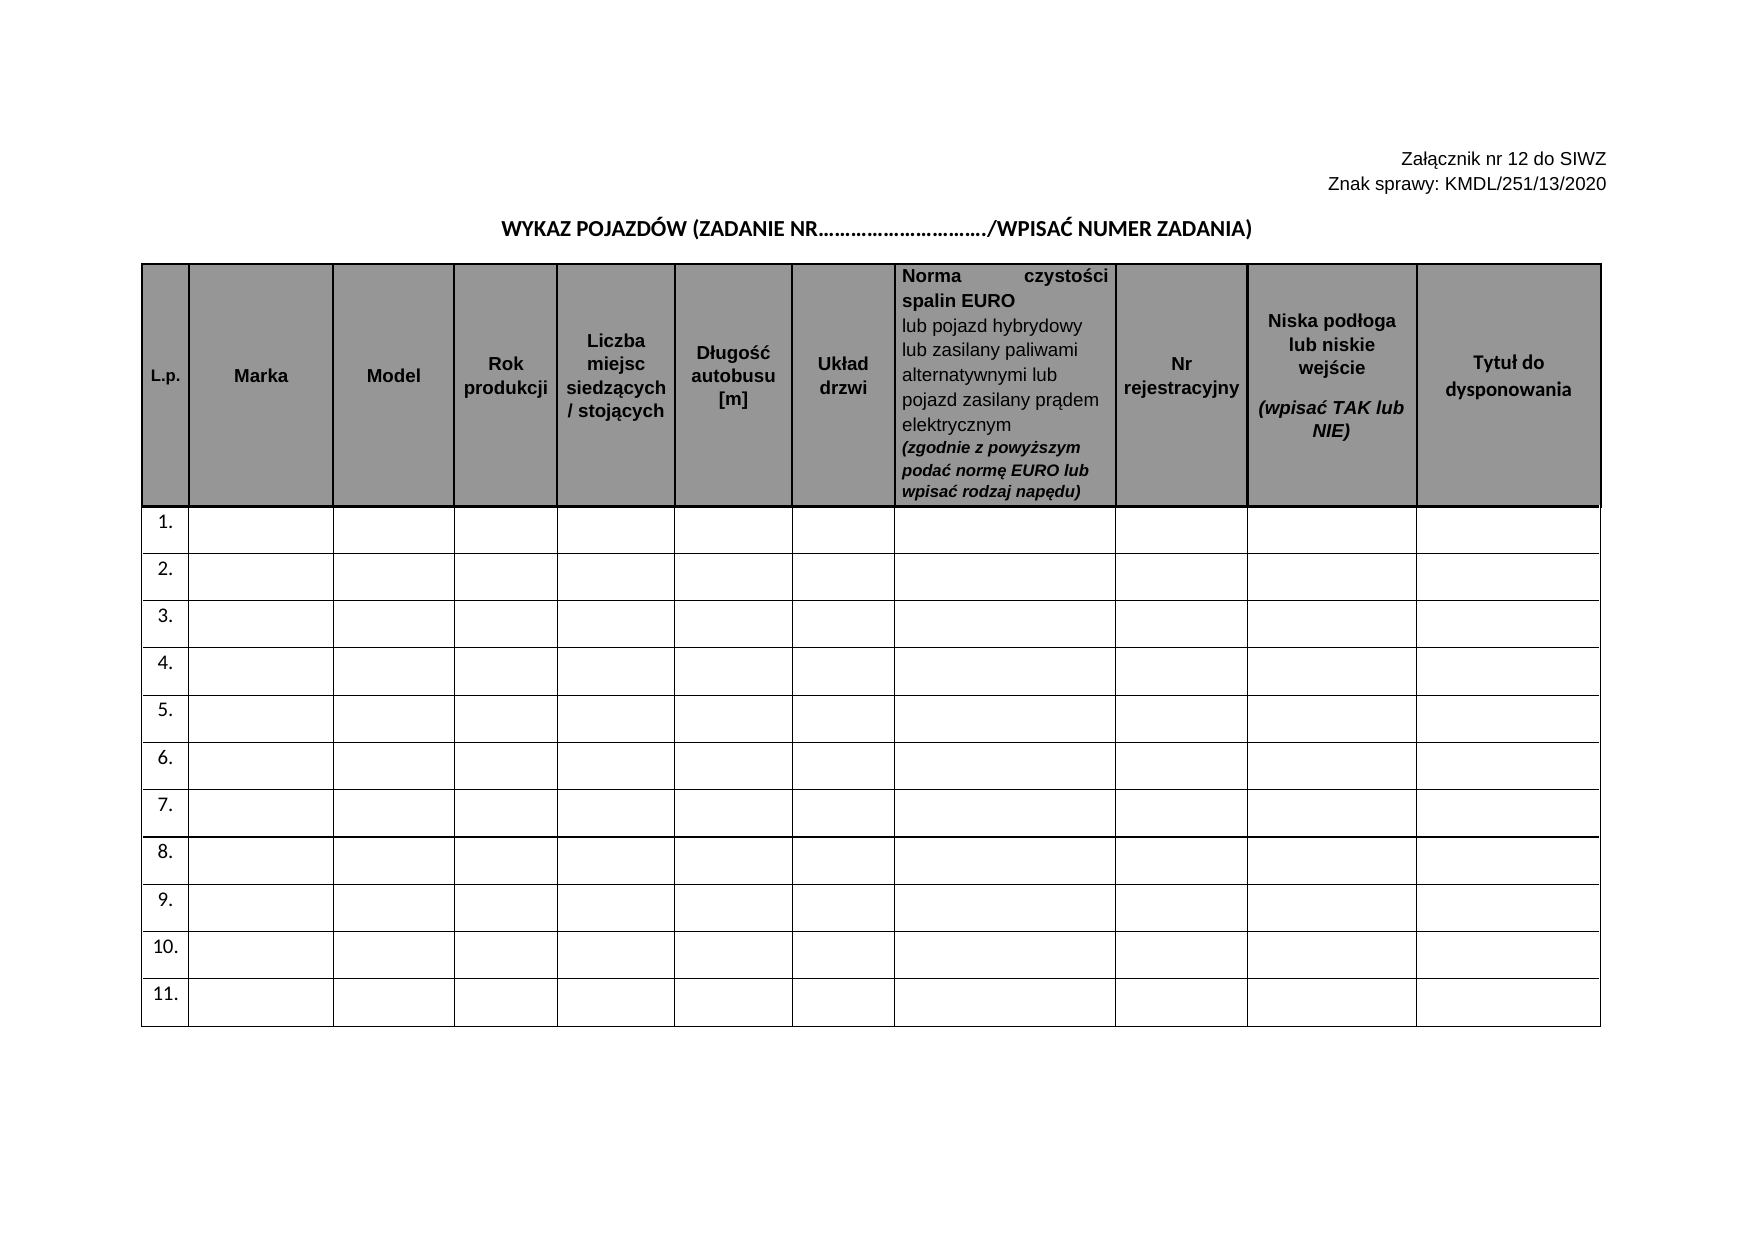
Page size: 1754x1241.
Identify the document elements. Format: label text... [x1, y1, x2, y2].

table_cell [1417, 695, 1600, 742]
table_cell [1116, 838, 1247, 884]
table_cell [675, 885, 792, 931]
table_cell [455, 932, 557, 978]
table_cell [675, 979, 792, 1026]
table_cell [334, 696, 454, 742]
table_cell [675, 601, 792, 647]
table_cell [895, 979, 1115, 1026]
table_cell [1417, 600, 1600, 647]
table_cell [189, 601, 333, 647]
table_cell [189, 932, 333, 978]
table_cell [793, 979, 894, 1026]
table_cell [1417, 978, 1600, 1026]
table_cell [895, 885, 1115, 931]
table_cell [334, 743, 454, 789]
table_cell [793, 696, 894, 742]
table_cell [334, 648, 454, 694]
table_cell [455, 554, 557, 600]
table_cell [1248, 648, 1416, 694]
table_cell 6. [142, 742, 188, 789]
table_cell [1116, 601, 1247, 647]
table_cell [334, 790, 454, 836]
table_cell 7. [142, 789, 188, 836]
table_cell [334, 932, 454, 978]
table_cell [1248, 508, 1416, 553]
table_cell [675, 508, 792, 553]
table_cell [334, 838, 454, 884]
table_cell [455, 790, 557, 836]
table_cell [1417, 836, 1600, 884]
table_cell [1417, 884, 1600, 931]
table_cell [675, 696, 792, 742]
table_cell [558, 932, 674, 978]
table_cell [558, 743, 674, 789]
table_cell [455, 696, 557, 742]
table_cell [793, 508, 894, 553]
table_cell 9. [142, 884, 188, 931]
table_cell [455, 885, 557, 931]
table_cell [793, 648, 894, 694]
table_cell 2. [142, 553, 188, 600]
table_cell [558, 979, 674, 1026]
table_cell [189, 696, 333, 742]
table_cell [1417, 789, 1600, 836]
table_header L.p. [143, 265, 188, 505]
table_cell [895, 743, 1115, 789]
table_cell [455, 743, 557, 789]
table_cell 4. [142, 647, 188, 694]
table_cell [1417, 742, 1600, 789]
table_cell [895, 554, 1115, 600]
table_cell [1248, 601, 1416, 647]
table_header Model [334, 265, 453, 505]
table_cell [334, 554, 454, 600]
table_cell [793, 838, 894, 884]
table_header Niska podłoga lub niskie wejście (wpisać TAK lub NIE) [1249, 265, 1416, 505]
table_cell [895, 838, 1115, 884]
table_header Długość autobusu [m] [676, 265, 791, 505]
table_cell 1. [142, 508, 188, 553]
table_cell [1248, 979, 1416, 1026]
table_cell [189, 979, 333, 1026]
table_cell [558, 696, 674, 742]
table_cell [1248, 790, 1416, 836]
table_cell [793, 743, 894, 789]
table_cell [334, 885, 454, 931]
table_header Rok produkcji [455, 265, 556, 505]
table_cell [1248, 838, 1416, 884]
table_cell [1248, 554, 1416, 600]
table_cell [895, 601, 1115, 647]
table_cell [895, 790, 1115, 836]
table_cell [558, 790, 674, 836]
table_cell [1417, 647, 1600, 694]
table_cell 11. [142, 978, 188, 1026]
table_header Nr rejestracyjny [1117, 265, 1246, 505]
table_cell [334, 508, 454, 553]
table_cell [675, 790, 792, 836]
table_cell [189, 885, 333, 931]
table_cell [1116, 979, 1247, 1026]
table_cell [793, 885, 894, 931]
table_cell 5. [142, 695, 188, 742]
table_cell [793, 932, 894, 978]
table_cell [895, 508, 1115, 553]
table_cell [1116, 648, 1247, 694]
subtitle Załącznik nr 12 do SIWZ [797, 148, 1606, 169]
table_cell [793, 601, 894, 647]
table_cell [455, 979, 557, 1026]
table_cell [558, 554, 674, 600]
table_cell [895, 648, 1115, 694]
table_header Norma czystości spalin EURO lub pojazd hybrydowy lub zasilany paliwami alternatywnymi lub pojazd zasilany prądem elektrycznym (zgodnie z powyższym podać normę EURO lub wpisać rodzaj napędu) [896, 265, 1115, 505]
table_cell [1116, 743, 1247, 789]
text Znak sprawy: KMDL/251/13/2020 [768, 172, 1606, 194]
text WYKAZ Pojazdów (ZADANIE NR…………………………./wpisać numer zadania) [148, 214, 1606, 242]
table_cell [1248, 743, 1416, 789]
table_cell 3. [142, 600, 188, 647]
table_cell [793, 790, 894, 836]
table_cell [675, 743, 792, 789]
table_cell [558, 508, 674, 553]
table_cell [558, 838, 674, 884]
table_cell [1116, 508, 1247, 553]
table_cell [675, 932, 792, 978]
table_cell [1417, 505, 1600, 553]
table_cell [455, 601, 557, 647]
table_cell [1417, 553, 1600, 600]
table_cell [189, 554, 333, 600]
table_cell [1417, 931, 1600, 978]
table_cell [675, 554, 792, 600]
table_cell [558, 648, 674, 694]
table_cell [675, 648, 792, 694]
table_cell [455, 648, 557, 694]
table_header Liczba miejsc siedzących/ stojących [558, 265, 674, 505]
table_cell [455, 838, 557, 884]
table_cell 8. [142, 836, 188, 884]
table_cell [1248, 885, 1416, 931]
table_cell 10. [142, 931, 188, 978]
table_cell [895, 696, 1115, 742]
table_cell [189, 838, 333, 884]
table_cell [793, 554, 894, 600]
table_cell [1116, 554, 1247, 600]
table_cell [189, 508, 333, 553]
table_cell [189, 648, 333, 694]
table_cell [189, 790, 333, 836]
table_cell [1116, 790, 1247, 836]
table_header Marka [190, 265, 332, 505]
table_cell [1116, 696, 1247, 742]
table_cell [895, 932, 1115, 978]
table_cell [189, 743, 333, 789]
table_cell [558, 601, 674, 647]
table_cell [1116, 885, 1247, 931]
table_cell [1116, 932, 1247, 978]
table_cell [455, 508, 557, 553]
table_header Układ drzwi [793, 265, 894, 505]
table_header Tytuł do dysponowania [1418, 265, 1600, 505]
table_cell [1248, 696, 1416, 742]
table_cell [558, 885, 674, 931]
table_cell [334, 601, 454, 647]
table_cell [675, 838, 792, 884]
table_cell [1248, 932, 1416, 978]
table_cell [334, 979, 454, 1026]
